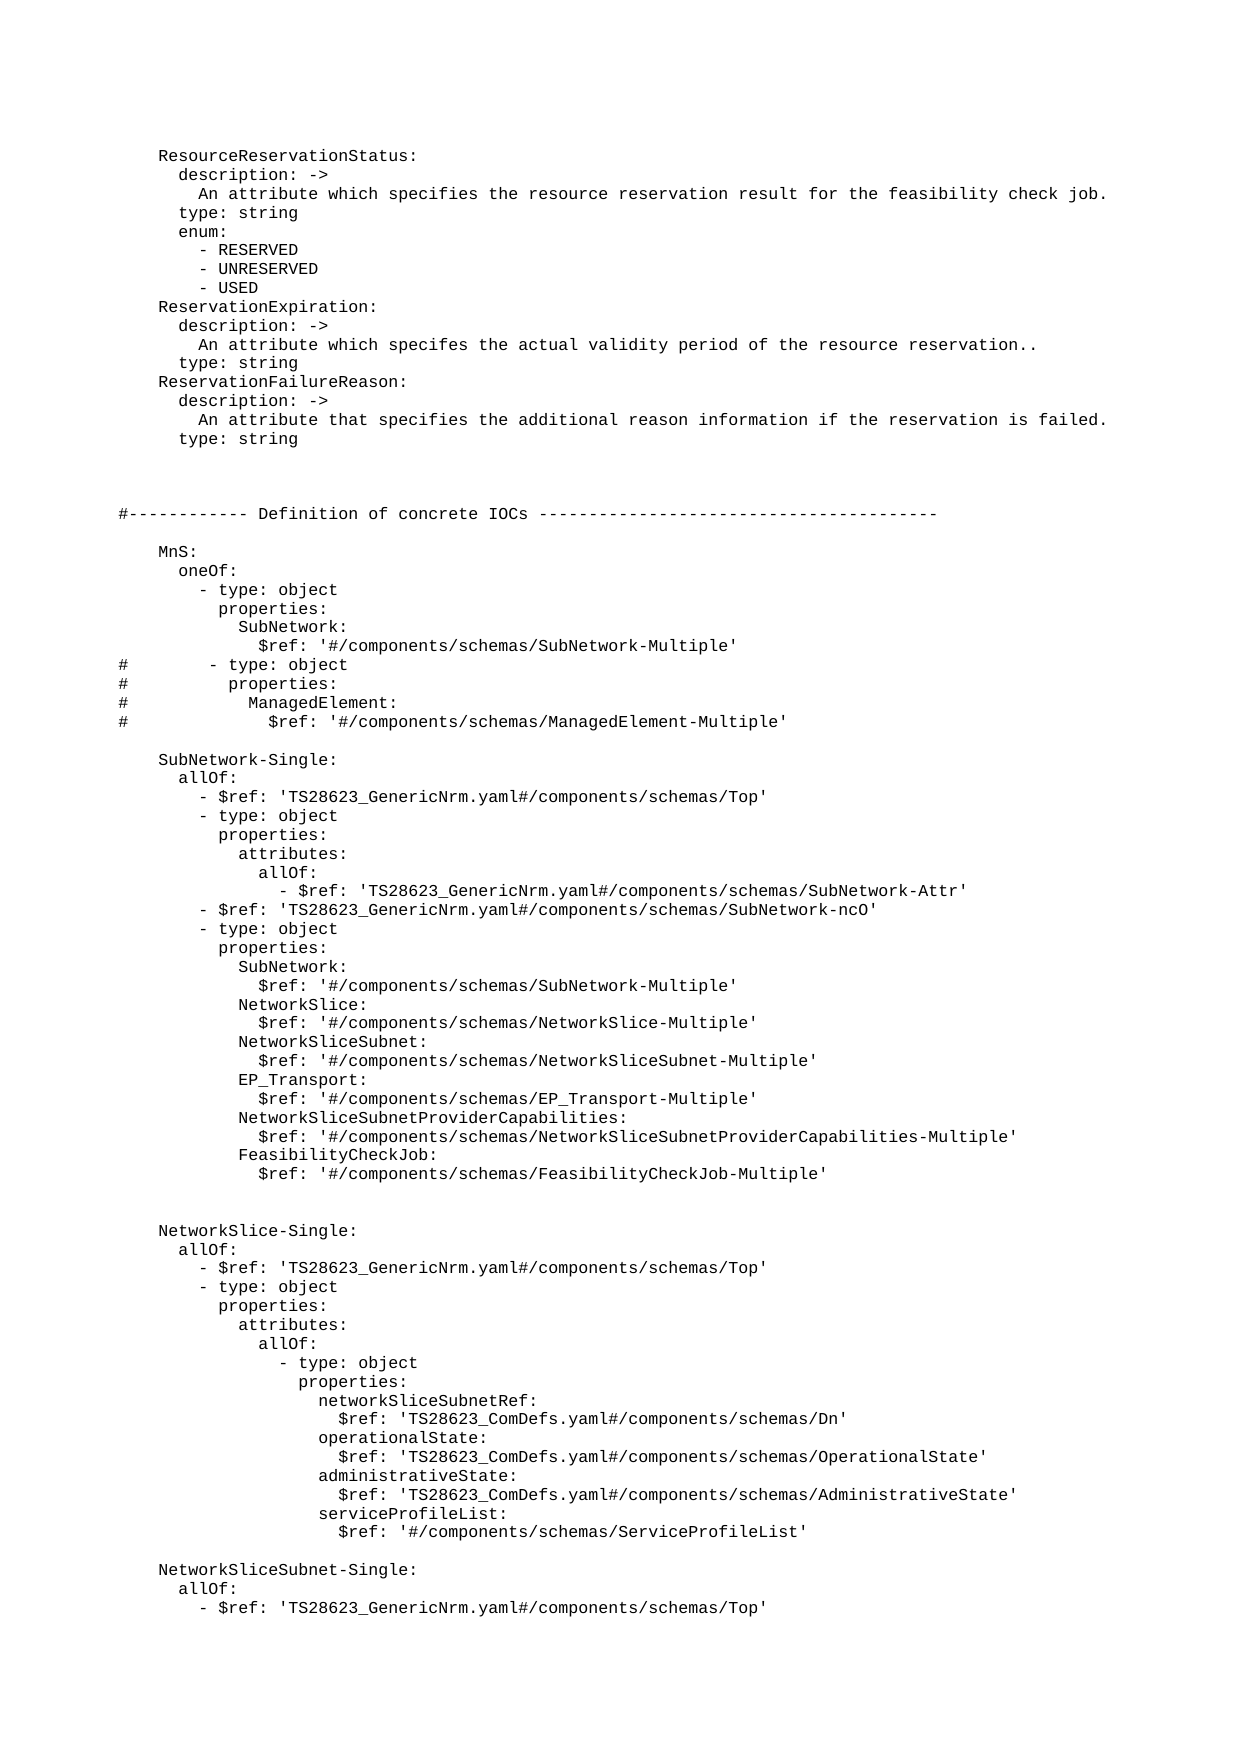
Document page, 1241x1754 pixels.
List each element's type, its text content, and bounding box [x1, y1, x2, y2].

text oneOf: [118, 562, 1122, 581]
text SubNetwork: [118, 619, 1122, 638]
text $ref: '#/components/schemas/NetworkSliceSubnetProviderCapabilities-Multiple' [118, 1128, 1122, 1147]
text - $ref: 'TS28623_GenericNrm.yaml#/components/schemas/Top' [118, 789, 1122, 808]
text FeasibilityCheckJob: [118, 1147, 1122, 1166]
text $ref: '#/components/schemas/FeasibilityCheckJob-Multiple' [118, 1166, 1122, 1185]
text #------------ Definition of concrete IOCs ---------------------------------------- [118, 506, 1122, 525]
text description: -> [118, 317, 1122, 336]
text properties: [118, 1298, 1122, 1317]
text - $ref: 'TS28623_GenericNrm.yaml#/components/schemas/SubNetwork-Attr' [118, 883, 1122, 902]
text $ref: '#/components/schemas/SubNetwork-Multiple' [118, 638, 1122, 657]
text $ref: 'TS28623_ComDefs.yaml#/components/schemas/OperationalState' [118, 1449, 1122, 1467]
text NetworkSliceSubnet: [118, 1034, 1122, 1053]
text type: string [118, 431, 1122, 449]
text - UNRESERVED [118, 261, 1122, 280]
text serviceProfileList: [118, 1505, 1122, 1524]
text properties: [118, 600, 1122, 619]
text - $ref: 'TS28623_GenericNrm.yaml#/components/schemas/Top' [118, 1599, 1122, 1618]
text - type: object [118, 1279, 1122, 1298]
text EP_Transport: [118, 1072, 1122, 1090]
text NetworkSliceSubnet-Single: [118, 1562, 1122, 1581]
text $ref: '#/components/schemas/SubNetwork-Multiple' [118, 977, 1122, 996]
text properties: [118, 1373, 1122, 1392]
text allOf: [118, 864, 1122, 883]
text ReservationExpiration: [118, 298, 1122, 317]
text $ref: 'TS28623_ComDefs.yaml#/components/schemas/Dn' [118, 1411, 1122, 1430]
text SubNetwork-Single: [118, 751, 1122, 770]
text attributes: [118, 1317, 1122, 1336]
text type: string [118, 204, 1122, 223]
text # ManagedElement: [118, 694, 1122, 713]
text $ref: '#/components/schemas/NetworkSliceSubnet-Multiple' [118, 1053, 1122, 1072]
text An attribute which specifies the resource reservation result for the feasibility check job. [118, 185, 1122, 204]
text operationalState: [118, 1430, 1122, 1449]
text - type: object [118, 1354, 1122, 1373]
text attributes: [118, 845, 1122, 864]
text - $ref: 'TS28623_GenericNrm.yaml#/components/schemas/Top' [118, 1260, 1122, 1279]
text NetworkSliceSubnetProviderCapabilities: [118, 1109, 1122, 1128]
text - USED [118, 280, 1122, 298]
text ResourceReservationStatus: [118, 148, 1122, 167]
text administrativeState: [118, 1467, 1122, 1486]
text - $ref: 'TS28623_GenericNrm.yaml#/components/schemas/SubNetwork-ncO' [118, 902, 1122, 921]
text allOf: [118, 770, 1122, 789]
text - RESERVED [118, 242, 1122, 261]
text type: string [118, 355, 1122, 374]
text NetworkSlice-Single: [118, 1222, 1122, 1241]
text An attribute that specifies the additional reason information if the reservation is failed. [118, 412, 1122, 431]
text NetworkSlice: [118, 996, 1122, 1015]
text allOf: [118, 1581, 1122, 1599]
text $ref: '#/components/schemas/EP_Transport-Multiple' [118, 1090, 1122, 1109]
text - type: object [118, 581, 1122, 600]
text properties: [118, 939, 1122, 958]
text networkSliceSubnetRef: [118, 1392, 1122, 1411]
text An attribute which specifes the actual validity period of the resource reservation.. [118, 336, 1122, 355]
text description: -> [118, 393, 1122, 412]
text ReservationFailureReason: [118, 374, 1122, 393]
text properties: [118, 826, 1122, 845]
text # properties: [118, 676, 1122, 694]
text $ref: 'TS28623_ComDefs.yaml#/components/schemas/AdministrativeState' [118, 1486, 1122, 1505]
text - type: object [118, 808, 1122, 826]
text allOf: [118, 1241, 1122, 1260]
text MnS: [118, 544, 1122, 562]
text # $ref: '#/components/schemas/ManagedElement-Multiple' [118, 713, 1122, 732]
text # - type: object [118, 657, 1122, 676]
text SubNetwork: [118, 958, 1122, 977]
text $ref: '#/components/schemas/ServiceProfileList' [118, 1524, 1122, 1543]
text enum: [118, 223, 1122, 242]
text - type: object [118, 921, 1122, 939]
text $ref: '#/components/schemas/NetworkSlice-Multiple' [118, 1015, 1122, 1034]
text description: -> [118, 167, 1122, 185]
text allOf: [118, 1336, 1122, 1354]
